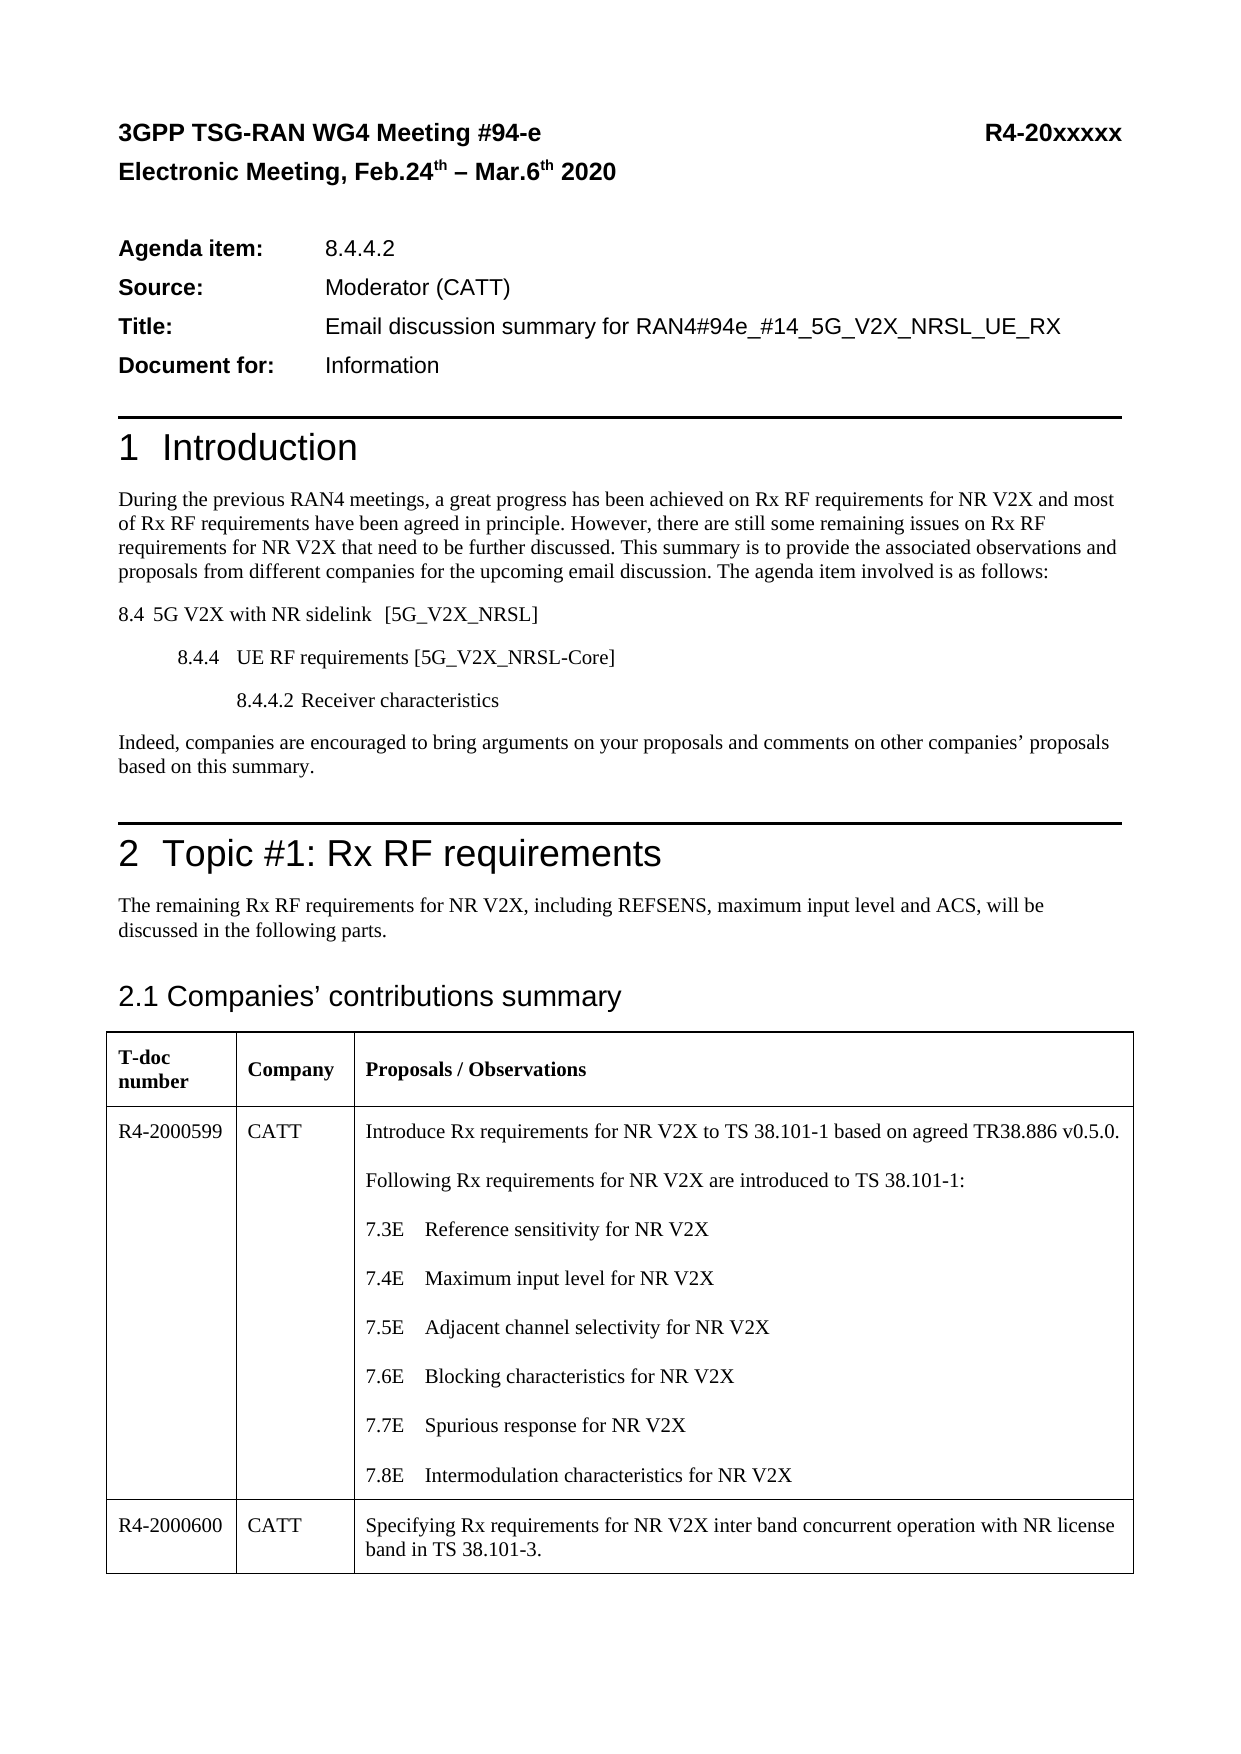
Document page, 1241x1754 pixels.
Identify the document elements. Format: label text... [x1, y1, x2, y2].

table_header Proposals / Observations [355, 1033, 1133, 1106]
table_cell CATT [237, 1107, 354, 1499]
text Agenda item: 8.4.4.2 [118, 235, 1122, 262]
table_cell CATT [237, 1500, 354, 1573]
table_header Company [237, 1033, 354, 1106]
text 3GPP TSG-RAN WG4 Meeting #94-e R4-20xxxxx [118, 118, 1122, 147]
text Document for: Information [118, 352, 1122, 378]
text The remaining Rx RF requirements for NR V2X, including REFSENS, maximum input level and ACS, will be discussed in the following parts. [118, 893, 1122, 942]
subtitle Introduction [118, 419, 1122, 468]
text Electronic Meeting, Feb.24th – Mar.6th 2020 [118, 157, 1122, 186]
text Title: Email discussion summary for RAN4#94e_#14_5G_V2X_NRSL_UE_RX [118, 313, 1122, 339]
text 8.4 5G V2X with NR sidelink [5G_V2X_NRSL] [118, 602, 1122, 626]
text Source: Moderator (CATT) [118, 274, 1122, 300]
table_cell R4-2000599 [107, 1107, 236, 1499]
table_header T-doc number [107, 1033, 236, 1106]
text During the previous RAN4 meetings, a great progress has been achieved on Rx RF requirements for NR V2X and most of Rx RF requirements have been agreed in principle. However, there are still some remaining issues on Rx RF requirements for NR V2X that need to be further discussed. This summary is to provide the associated observations and proposals from different companies for the upcoming email discussion. The agenda item involved is as follows: [118, 487, 1122, 583]
subtitle Topic #1: Rx RF requirements [118, 825, 1122, 875]
table_cell R4-2000600 [107, 1500, 236, 1573]
text 8.4.4 UE RF requirements [5G_V2X_NRSL-Core] [148, 645, 1122, 669]
table_cell Specifying Rx requirements for NR V2X inter band concurrent operation with NR license band in TS 38.101-3. [355, 1500, 1133, 1573]
table_cell Introduce Rx requirements for NR V2X to TS 38.101-1 based on agreed TR38.886 v0.5.0. Following Rx requirements for NR V2X are introduced to TS 38.101-1: 7.3E Reference sensitivity for NR V2X 7.4E Maximum input level for NR V2X 7.5E Adjacent channel selectivity for NR V2X 7.6E Blocking characteristics for NR V2X 7.7E Spurious response for NR V2X 7.8E Intermodulation characteristics for NR V2X [355, 1107, 1133, 1499]
text Indeed, companies are encouraged to bring arguments on your proposals and comments on other companies’ proposals based on this summary. [118, 730, 1122, 778]
text 8.4.4.2 Receiver characteristics [207, 687, 1122, 712]
subtitle 2.1 Companies’ contributions summary [118, 979, 1122, 1013]
